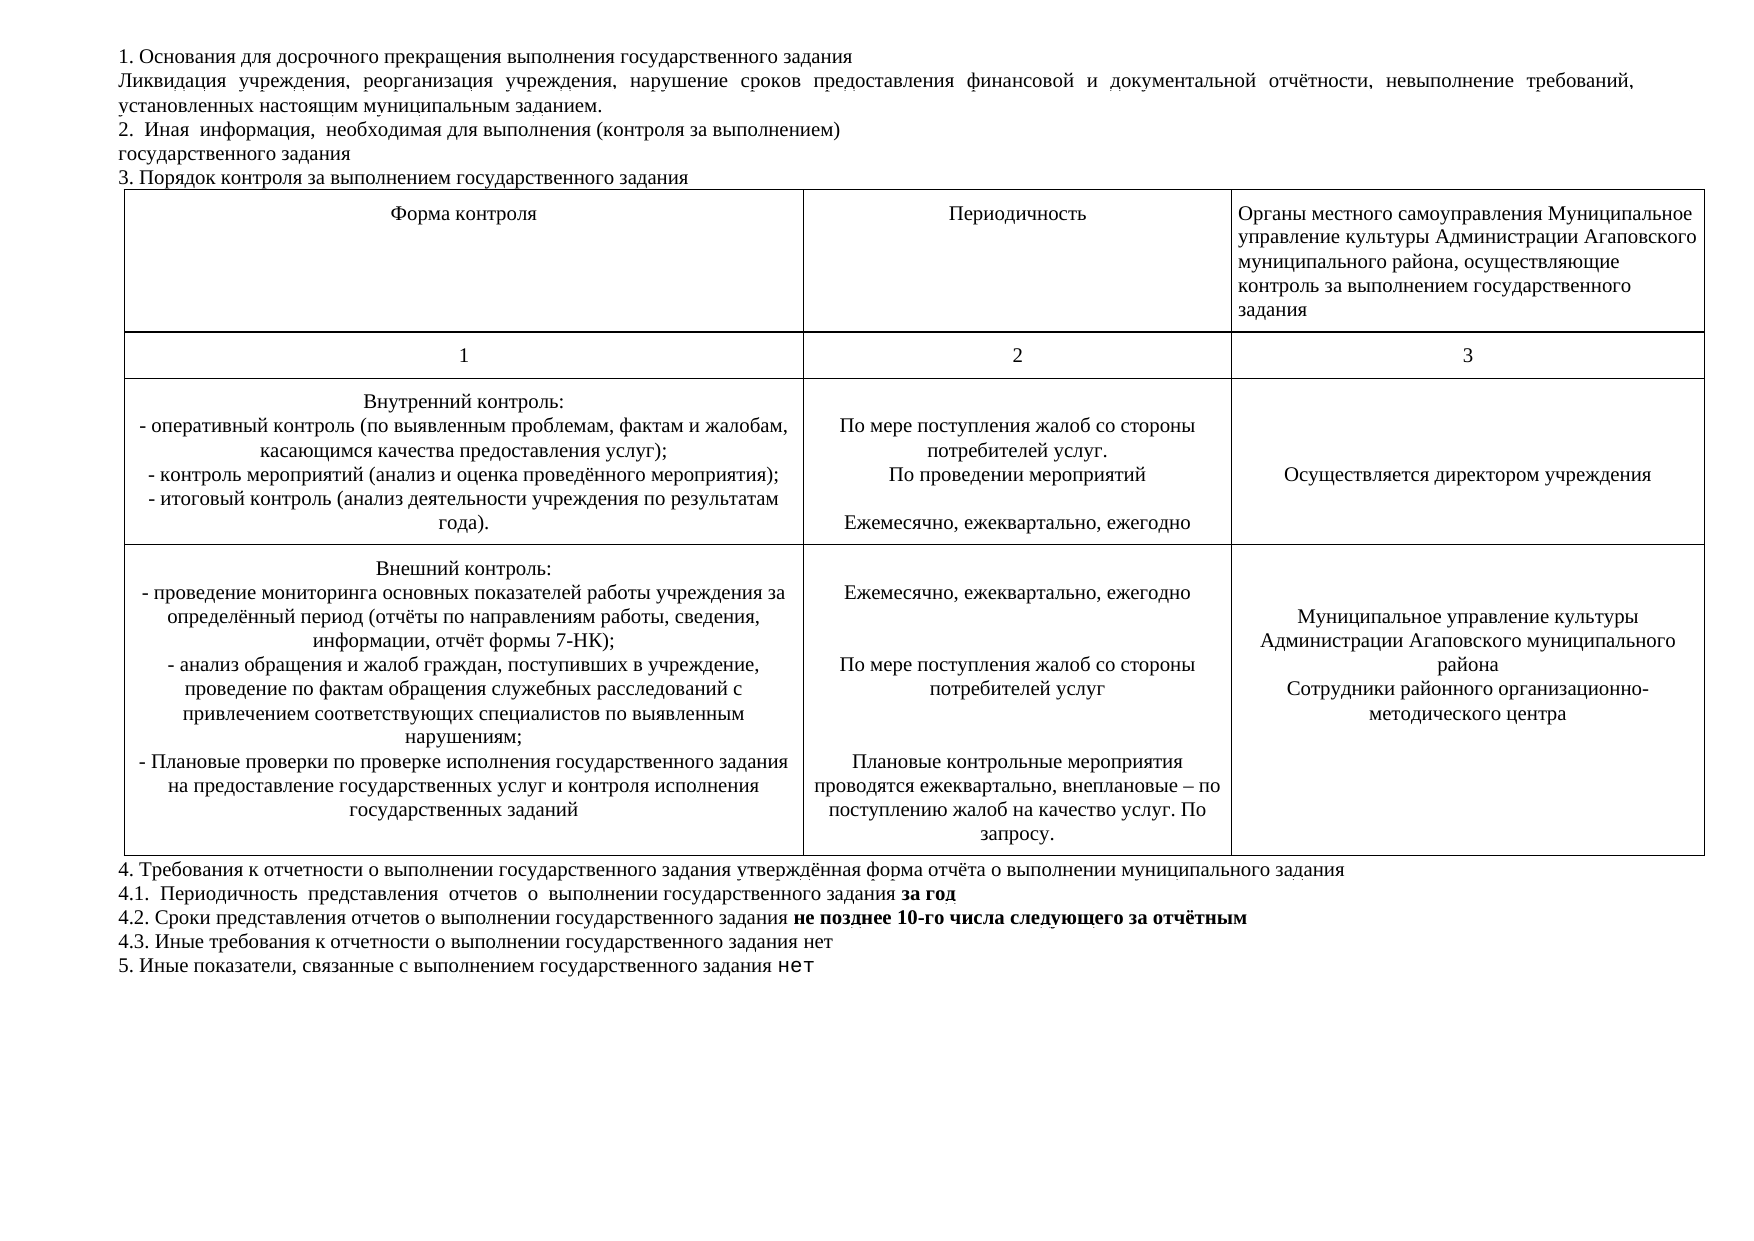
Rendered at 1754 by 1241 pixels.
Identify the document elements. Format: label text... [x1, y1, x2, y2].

table_cell 1 [125, 333, 803, 378]
table_cell Муниципальное управление культуры Администрации Агаповского муниципального района Сотрудники районного организационно-методического центра [1232, 545, 1704, 855]
text 2. Иная информация, необходимая для выполнения (контроля за выполнением) [118, 117, 1636, 141]
table_header Периодичность [804, 190, 1231, 331]
table_cell 2 [804, 333, 1231, 378]
text 4.1. Периодичность представления отчетов о выполнении государственного задания за год [118, 881, 1636, 904]
text 3. Порядок контроля за выполнением государственного задания [118, 165, 1636, 189]
text государственного задания [118, 141, 1636, 165]
table_header Форма контроля [125, 190, 803, 331]
text 4.3. Иные требования к отчетности о выполнении государственного задания нет [118, 929, 1636, 953]
table_cell Внутренний контроль: - оперативный контроль (по выявленным проблемам, фактам и жалобам, касающимся качества предоставления услуг); - контроль мероприятий (анализ и оценка проведённого мероприятия); - итоговый контроль (анализ деятельности учреждения по результатам года). [125, 379, 803, 544]
table_cell Осуществляется директором учреждения [1232, 379, 1704, 544]
table_cell Ежемесячно, ежеквартально, ежегодно По мере поступления жалоб со стороны потребителей услуг Плановые контрольные мероприятия проводятся ежеквартально, внеплановые – по поступлению жалоб на качество услуг. По запросу. [804, 545, 1231, 855]
text Ликвидация учреждения, реорганизация учреждения, нарушение сроков предоставления финансовой и документальной отчётности, невыполнение требований, установленных настоящим муниципальным заданием. [118, 68, 1636, 89]
text 5. Иные показатели, связанные с выполнением государственного задания нет [118, 953, 1636, 978]
table_header Органы местного самоуправления Муниципальное управление культуры Администрации Агаповского муниципального района, осуществляющие контроль за выполнением государственного задания [1232, 190, 1704, 331]
text 4.2. Сроки представления отчетов о выполнении государственного задания не позднее 10-го числа следующего за отчётным [118, 904, 1636, 929]
text 4. Требования к отчетности о выполнении государственного задания утверждённая форма отчёта о выполнении муниципального задания [118, 856, 1636, 881]
text Ликвидация учреждения, реорганизация учреждения, нарушение сроков предоставления финансовой и документальной отчётности, невыполнение требований, установленных настоящим муниципальным заданием. [118, 90, 1636, 117]
table_cell 3 [1232, 333, 1704, 378]
table_cell Внешний контроль: - проведение мониторинга основных показателей работы учреждения за определённый период (отчёты по направлениям работы, сведения, информации, отчёт формы 7-НК); - анализ обращения и жалоб граждан, поступивших в учреждение, проведение по фактам обращения служебных расследований с привлечением соответствующих специалистов по выявленным нарушениям; - Плановые проверки по проверке исполнения государственного задания на предоставление государственных услуг и контроля исполнения государственных заданий [125, 545, 803, 855]
text 1. Основания для досрочного прекращения выполнения государственного задания [118, 44, 1636, 68]
table_cell По мере поступления жалоб со стороны потребителей услуг. По проведении мероприятий Ежемесячно, ежеквартально, ежегодно [804, 379, 1231, 544]
